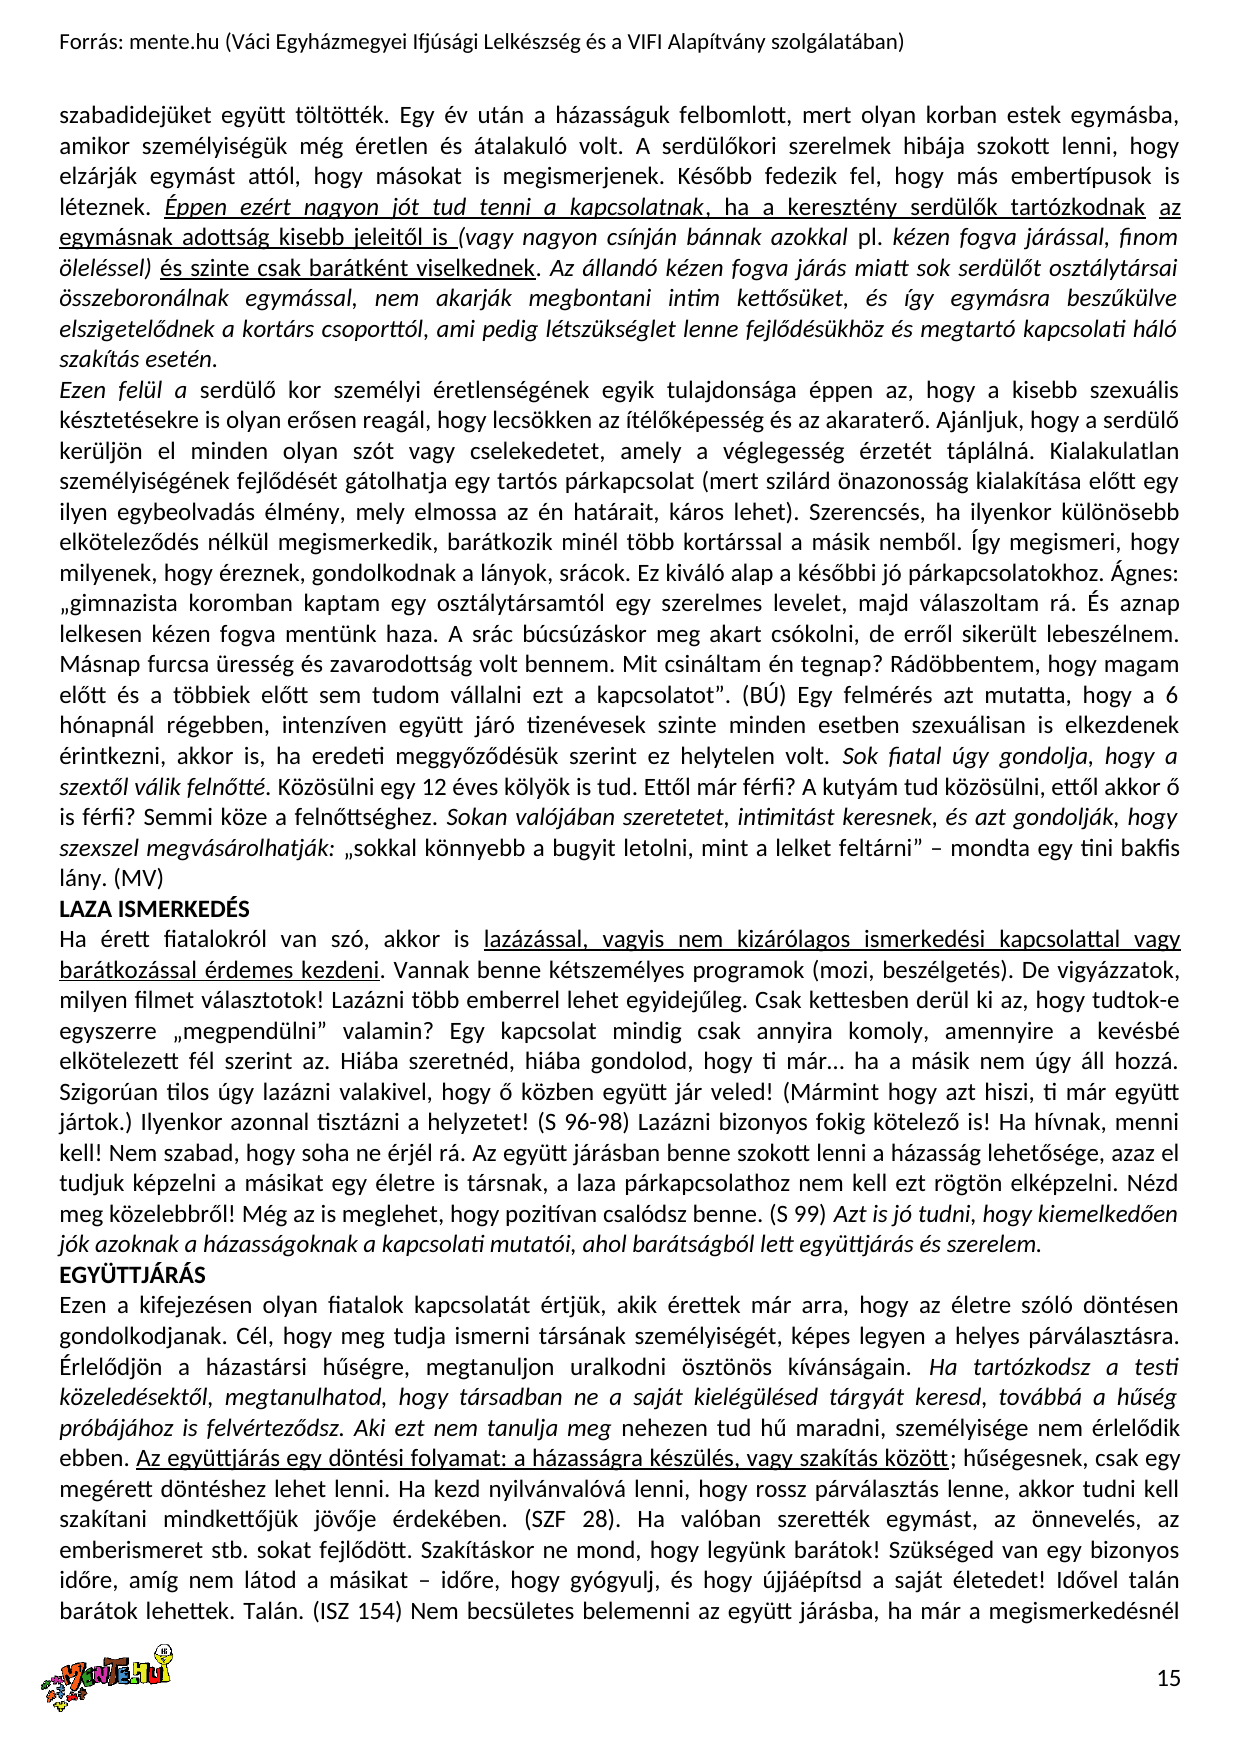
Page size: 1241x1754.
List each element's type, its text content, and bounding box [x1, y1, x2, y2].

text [59, 99, 1181, 374]
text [59, 1289, 1181, 1625]
text Ezen felül a serdülő kor személyi éretlenségének egyik tulajdonsága éppen az, hogy a kisebb szexuális késztetésekre is olyan erősen reagál, hogy lecsökken az ítélőképesség és az akaraterő. Ajánljuk, hogy a serdülő kerüljön el minden olyan szót vagy cselekedetet, amely a véglegesség érzetét táplálná. Kialakulatlan személyiségének fejlődését gátolhatja egy tartós párkapcsolat (mert szilárd önazonosság kialakítása előtt egy ilyen egybeolvadás élmény, mely elmossa az én határait, káros lehet). Szerencsés, ha ilyenkor különösebb elköteleződés nélkül megismerkedik, barátkozik minél több kortárssal a másik nemből. Így megismeri, hogy milyenek, hogy éreznek, gondolkodnak a lányok, srácok. Ez kiváló alap a későbbi jó párkapcsolatokhoz. Ágnes: „gimnazista koromban kaptam egy osztálytársamtól egy szerelmes levelet, majd válaszoltam rá. És aznap lelkesen kézen fogva mentünk haza. A srác búcsúzáskor meg akart csókolni, de erről sikerült lebeszélnem. Másnap furcsa üresség és zavarodottság volt bennem. Mit csináltam én tegnap? Rádöbbentem, hogy magam előtt és a többiek előtt sem tudom vállalni ezt a kapcsolatot”. (BÚ) Egy felmérés azt mutatta, hogy a 6 hónapnál régebben, intenzíven együtt járó tizenévesek szinte minden esetben szexuálisan is elkezdenek érintkezni, akkor is, ha eredeti meggyőződésük szerint ez helytelen volt. Sok fiatal úgy gondolja, hogy a szextől válik felnőtté. Közösülni egy 12 éves kölyök is tud. Ettől már férfi? A kutyám tud közösülni, ettől akkor ő is férfi? Semmi köze a felnőttséghez. Sokan valójában szeretetet, intimitást keresnek, és azt gondolják, hogy szexszel megvásárolhatják: „sokkal könnyebb a bugyit letolni, mint a lelket feltárni” – mondta egy tini bakfis lány. (MV) [59, 374, 1181, 893]
text LAZA ISMERKEDÉS [59, 893, 1181, 923]
text EGYÜTTJÁRÁS [59, 1259, 1181, 1289]
picture [39, 1635, 178, 1714]
text Ha érett fiatalokról van szó, akkor is lazázással, vagyis nem kizárólagos ismerkedési kapcsolattal vagy barátkozással érdemes kezdeni. Vannak benne kétszemélyes programok (mozi, beszélgetés). De vigyázzatok, milyen filmet választotok! Lazázni több emberrel lehet egyidejűleg. Csak kettesben derül ki az, hogy tudtok-e egyszerre „megpendülni” valamin? Egy kapcsolat mindig csak annyira komoly, amennyire a kevésbé elkötelezett fél szerint az. Hiába szeretnéd, hiába gondolod, hogy ti már… ha a másik nem úgy áll hozzá. Szigorúan tilos úgy lazázni valakivel, hogy ő közben együtt jár veled! (Mármint hogy azt hiszi, ti már együtt jártok.) Ilyenkor azonnal tisztázni a helyzetet! (S 96-98) Lazázni bizonyos fokig kötelező is! Ha hívnak, menni kell! Nem szabad, hogy soha ne érjél rá. Az együtt járásban benne szokott lenni a házasság lehetősége, azaz el tudjuk képzelni a másikat egy életre is társnak, a laza párkapcsolathoz nem kell ezt rögtön elképzelni. Nézd meg közelebbről! Még az is meglehet, hogy pozitívan csalódsz benne. (S 99) Azt is jó tudni, hogy kiemelkedően jók azoknak a házasságoknak a kapcsolati mutatói, ahol barátságból lett együttjárás és szerelem. [59, 923, 1181, 1259]
